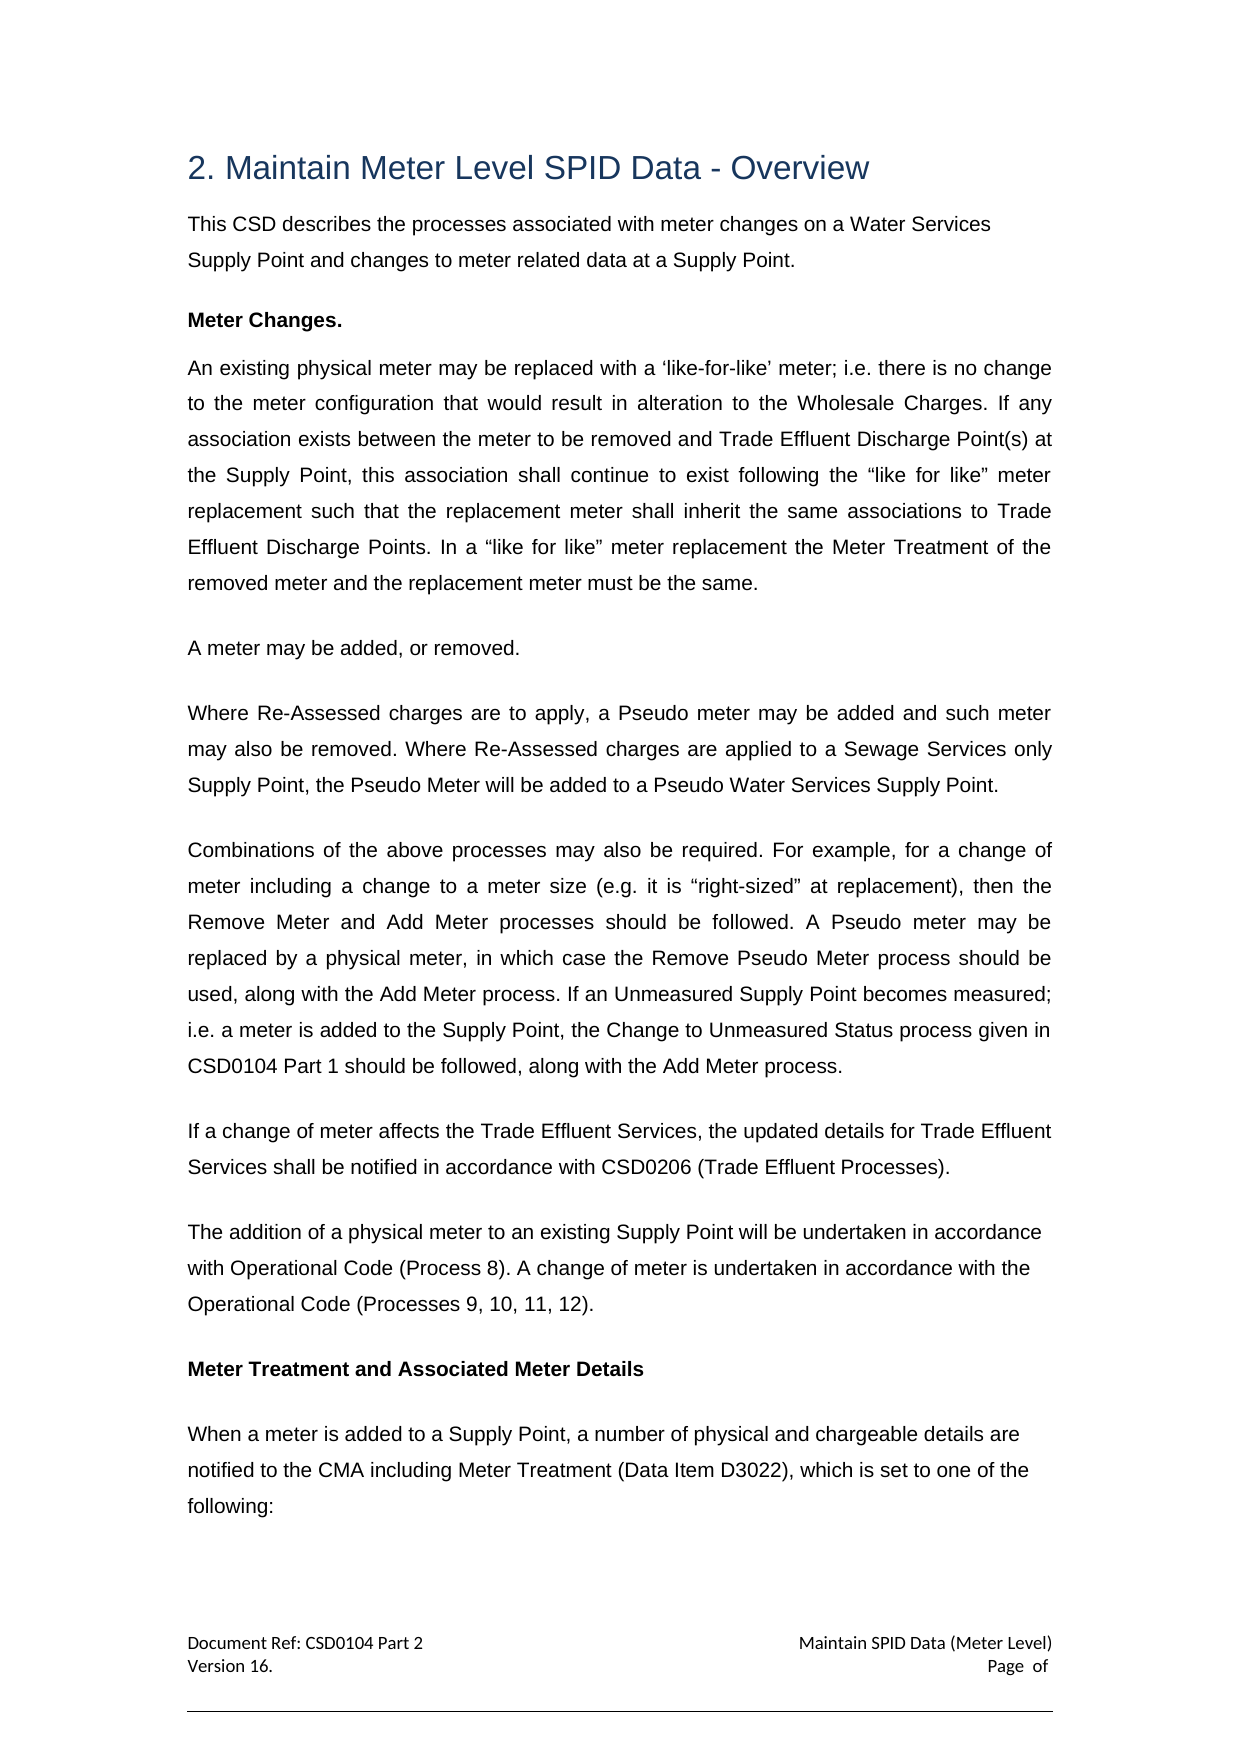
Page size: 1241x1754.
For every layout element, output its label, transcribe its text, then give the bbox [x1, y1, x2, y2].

text Meter Changes. [187, 307, 1053, 331]
text Combinations of the above processes may also be required. For example, for a change of meter including a change to a meter size (e.g. it is “right-sized” at replacement), then the Remove Meter and Add Meter processes should be followed. A Pseudo meter may be replaced by a physical meter, in which case the Remove Pseudo Meter process should be used, along with the Add Meter process. If an Unmeasured Supply Point becomes measured; i.e. a meter is added to the Supply Point, the Change to Unmeasured Status process given in CSD0104 Part 1 should be followed, along with the Add Meter process. [187, 838, 1053, 1078]
text A meter may be added, or removed. [187, 636, 1053, 660]
text Meter Treatment and Associated Meter Details [187, 1357, 1053, 1381]
text Where Re-Assessed charges are to apply, a Pseudo meter may be added and such meter may also be removed. Where Re-Assessed charges are applied to a Sewage Services only Supply Point, the Pseudo Meter will be added to a Pseudo Water Services Supply Point. [187, 701, 1053, 797]
text An existing physical meter may be replaced with a ‘like-for-like’ meter; i.e. there is no change to the meter configuration that would result in alteration to the Wholesale Charges. If any association exists between the meter to be removed and Trade Effluent Discharge Point(s) at the Supply Point, this association shall continue to exist following the “like for like” meter replacement such that the replacement meter shall inherit the same associations to Trade Effluent Discharge Points. In a “like for like” meter replacement the Meter Treatment of the removed meter and the replacement meter must be the same. [187, 355, 1053, 595]
text This CSD describes the processes associated with meter changes on a Water Services Supply Point and changes to meter related data at a Supply Point. [187, 212, 1053, 271]
text If a change of meter affects the Trade Effluent Services, the updated details for Trade Effluent Services shall be notified in accordance with CSD0206 (Trade Effluent Processes). [187, 1119, 1053, 1179]
subtitle Maintain Meter Level SPID Data - Overview [187, 148, 1053, 186]
text The addition of a physical meter to an existing Supply Point will be undertaken in accordance with Operational Code (Process 8). A change of meter is undertaken in accordance with the Operational Code (Processes 9, 10, 11, 12). [187, 1220, 1053, 1316]
text When a meter is added to a Supply Point, a number of physical and chargeable details are notified to the including Meter Treatment (Data Item D3022), which is set to one of the following: [187, 1422, 1053, 1518]
